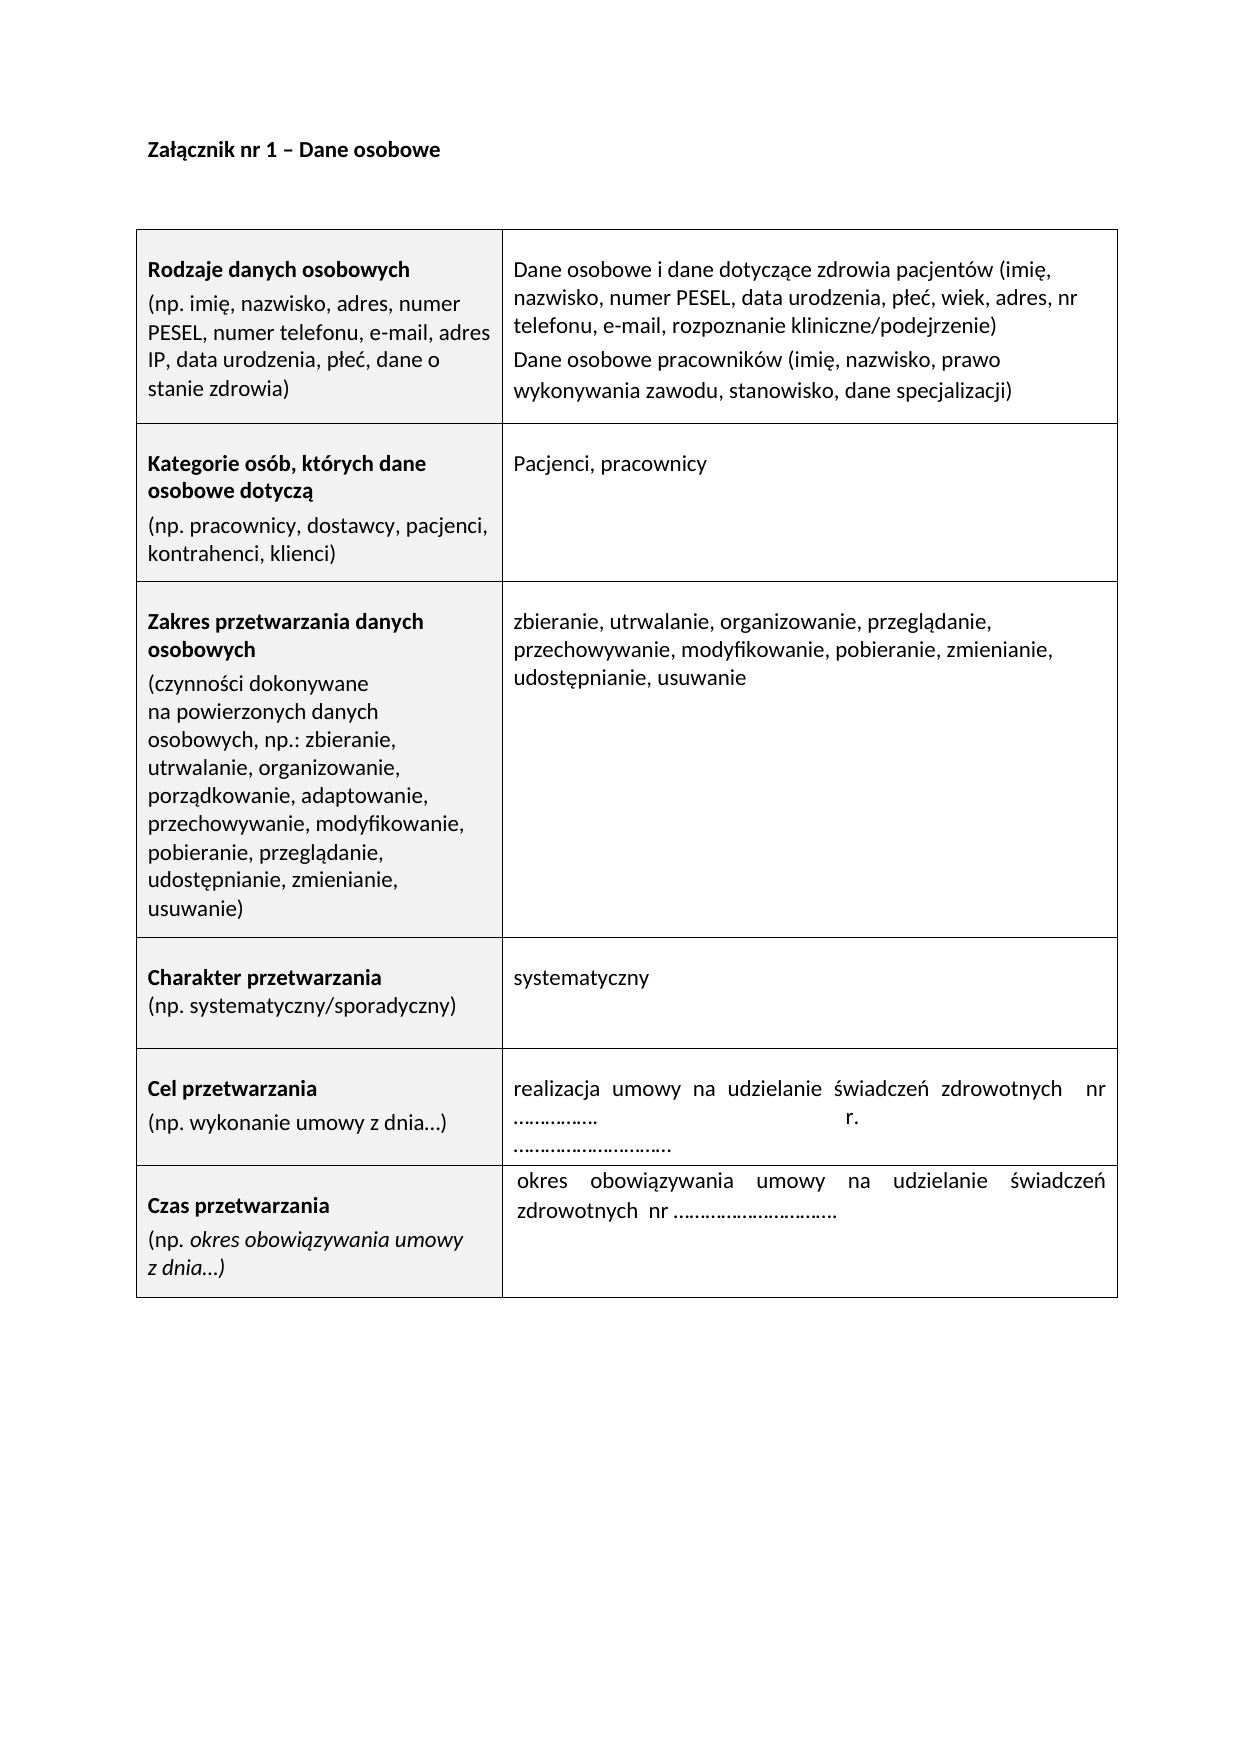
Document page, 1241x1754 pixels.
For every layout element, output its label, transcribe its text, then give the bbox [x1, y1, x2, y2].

table_cell Czas przetwarzania (np. okres obowiązywania umowy z dnia…) [137, 1166, 502, 1297]
table_header Dane osobowe i dane dotyczące zdrowia pacjentów (imię, nazwisko, numer PESEL, data urodzenia, płeć, wiek, adres, nr telefonu, e-mail, rozpoznanie kliniczne/podejrzenie) Dane osobowe pracowników (imię, nazwisko, prawo wykonywania zawodu, stanowisko, dane specjalizacji) [503, 230, 1117, 423]
table_cell Zakres przetwarzania danych osobowych (czynności dokonywane na powierzonych danych osobowych, np.: zbieranie, utrwalanie, organizowanie, porządkowanie, adaptowanie, przechowywanie, modyfikowanie, pobieranie, przeglądanie, udostępnianie, zmienianie, usuwanie) [137, 582, 502, 937]
table_header Rodzaje danych osobowych (np. imię, nazwisko, adres, numer PESEL, numer telefonu, e-mail, adres IP, data urodzenia, płeć, dane o stanie zdrowia) [137, 230, 502, 423]
text Załącznik nr 1 – Dane osobowe [148, 136, 1092, 163]
table_cell Charakter przetwarzania (np. systematyczny/sporadyczny) [137, 938, 502, 1048]
table_cell Cel przetwarzania (np. wykonanie umowy z dnia…) [137, 1049, 502, 1165]
table_cell okres obowiązywania umowy na udzielanie świadczeń zdrowotnych nr …………………………. [503, 1166, 1117, 1297]
table_cell Pacjenci, pracownicy [503, 424, 1117, 581]
table_cell realizacja umowy na udzielanie świadczeń zdrowotnych nr ……………. r. ………………………… [503, 1049, 1117, 1165]
table_cell Kategorie osób, których dane osobowe dotyczą (np. pracownicy, dostawcy, pacjenci, kontrahenci, klienci) [137, 424, 502, 581]
table_cell systematyczny [503, 938, 1117, 1048]
table_cell zbieranie, utrwalanie, organizowanie, przeglądanie, przechowywanie, modyfikowanie, pobieranie, zmienianie, udostępnianie, usuwanie [503, 582, 1117, 937]
